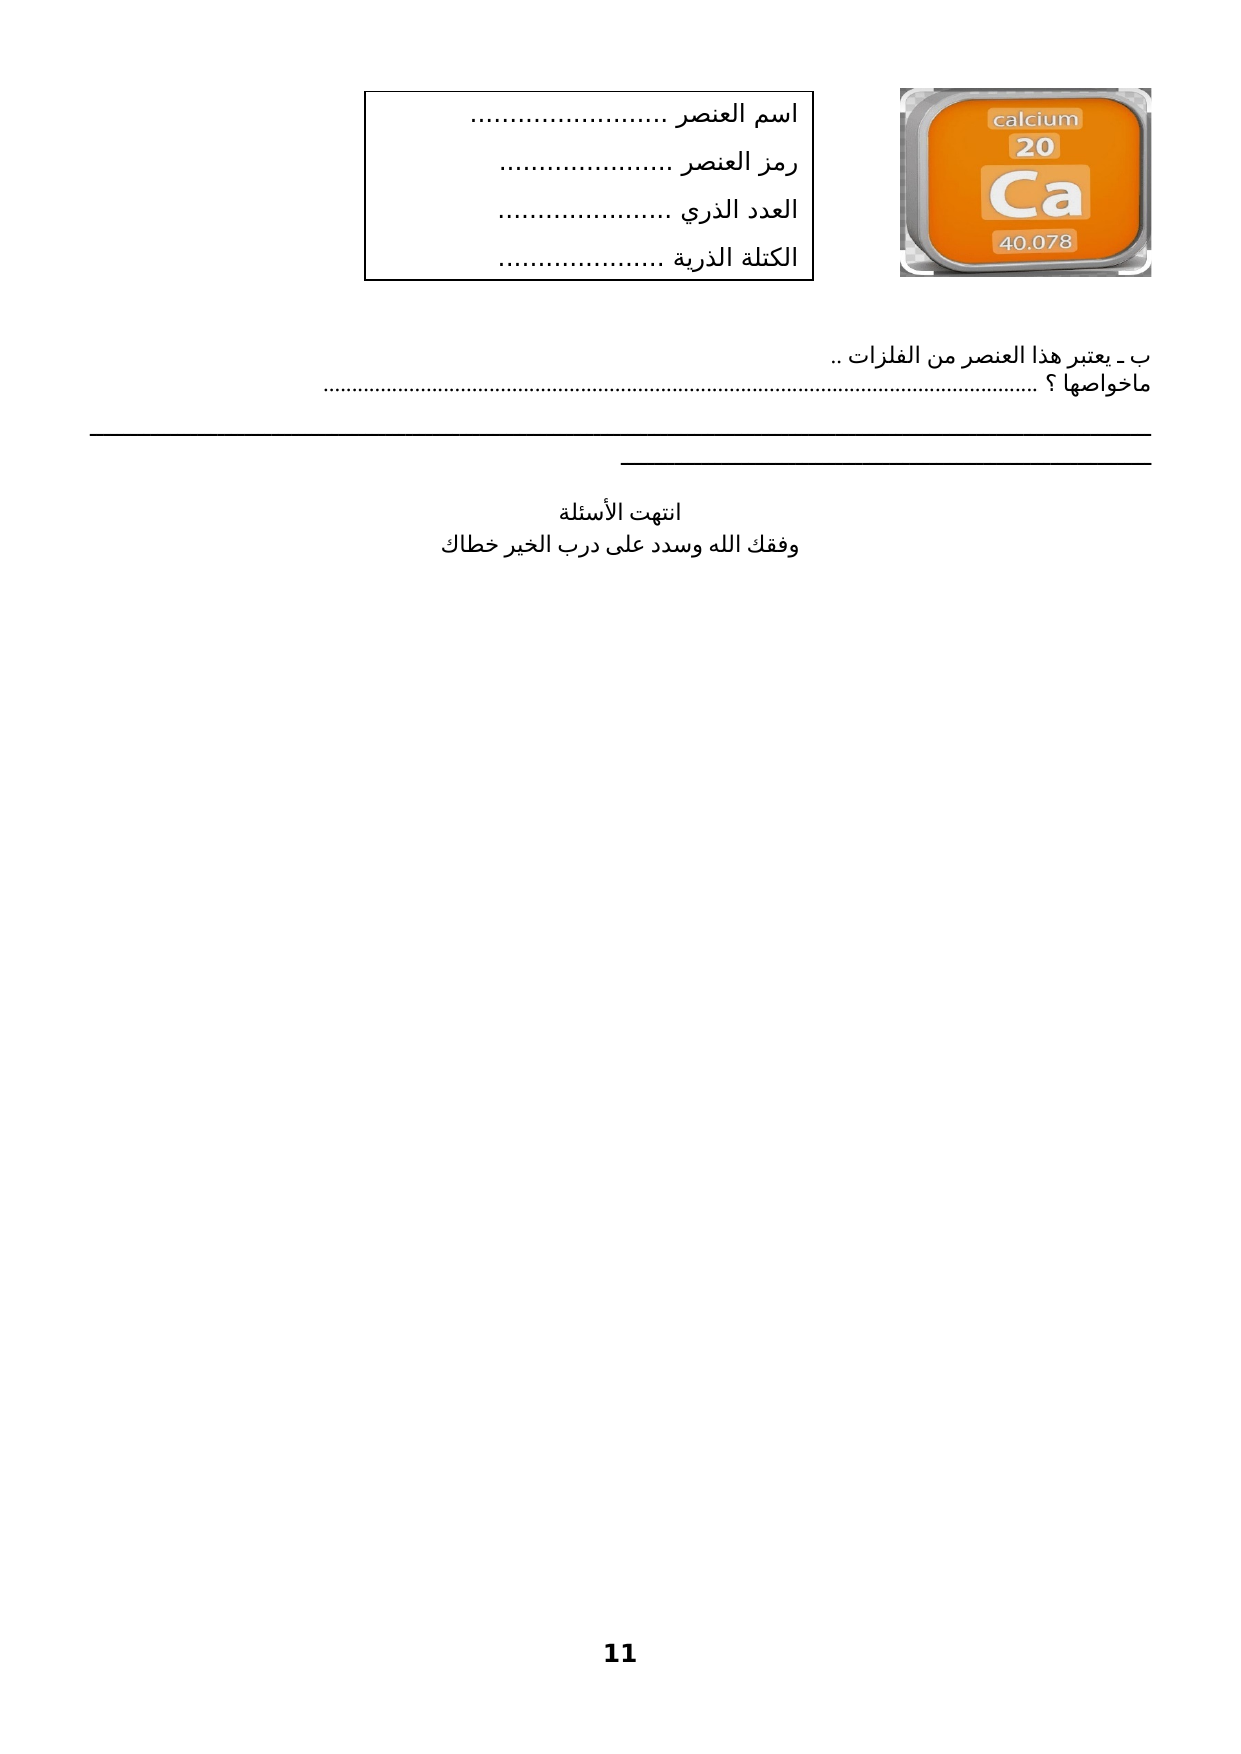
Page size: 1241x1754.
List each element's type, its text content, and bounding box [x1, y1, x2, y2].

text ب ـ يعتبر هذا العنصر من الفلزات .. ماخواصها ؟ ............................................................................................................................. [89, 342, 1152, 397]
table_header انتهت الأسئلة وفقك الله وسدد على درب الخير خطاك [58, 489, 1182, 606]
text ـــــــــــــــــــــــــــــــــــــــــــــــــــــــــــــــــــــــــــــــــــــــــــــــــــــــــــــــــــــــــــــــــــــــــــــــــــــــــــــــــــــــــــــــــــــــــــــــــــــــــــــــــــــــــــــــــــــــــــــ [89, 415, 1152, 470]
picture [900, 88, 1152, 277]
